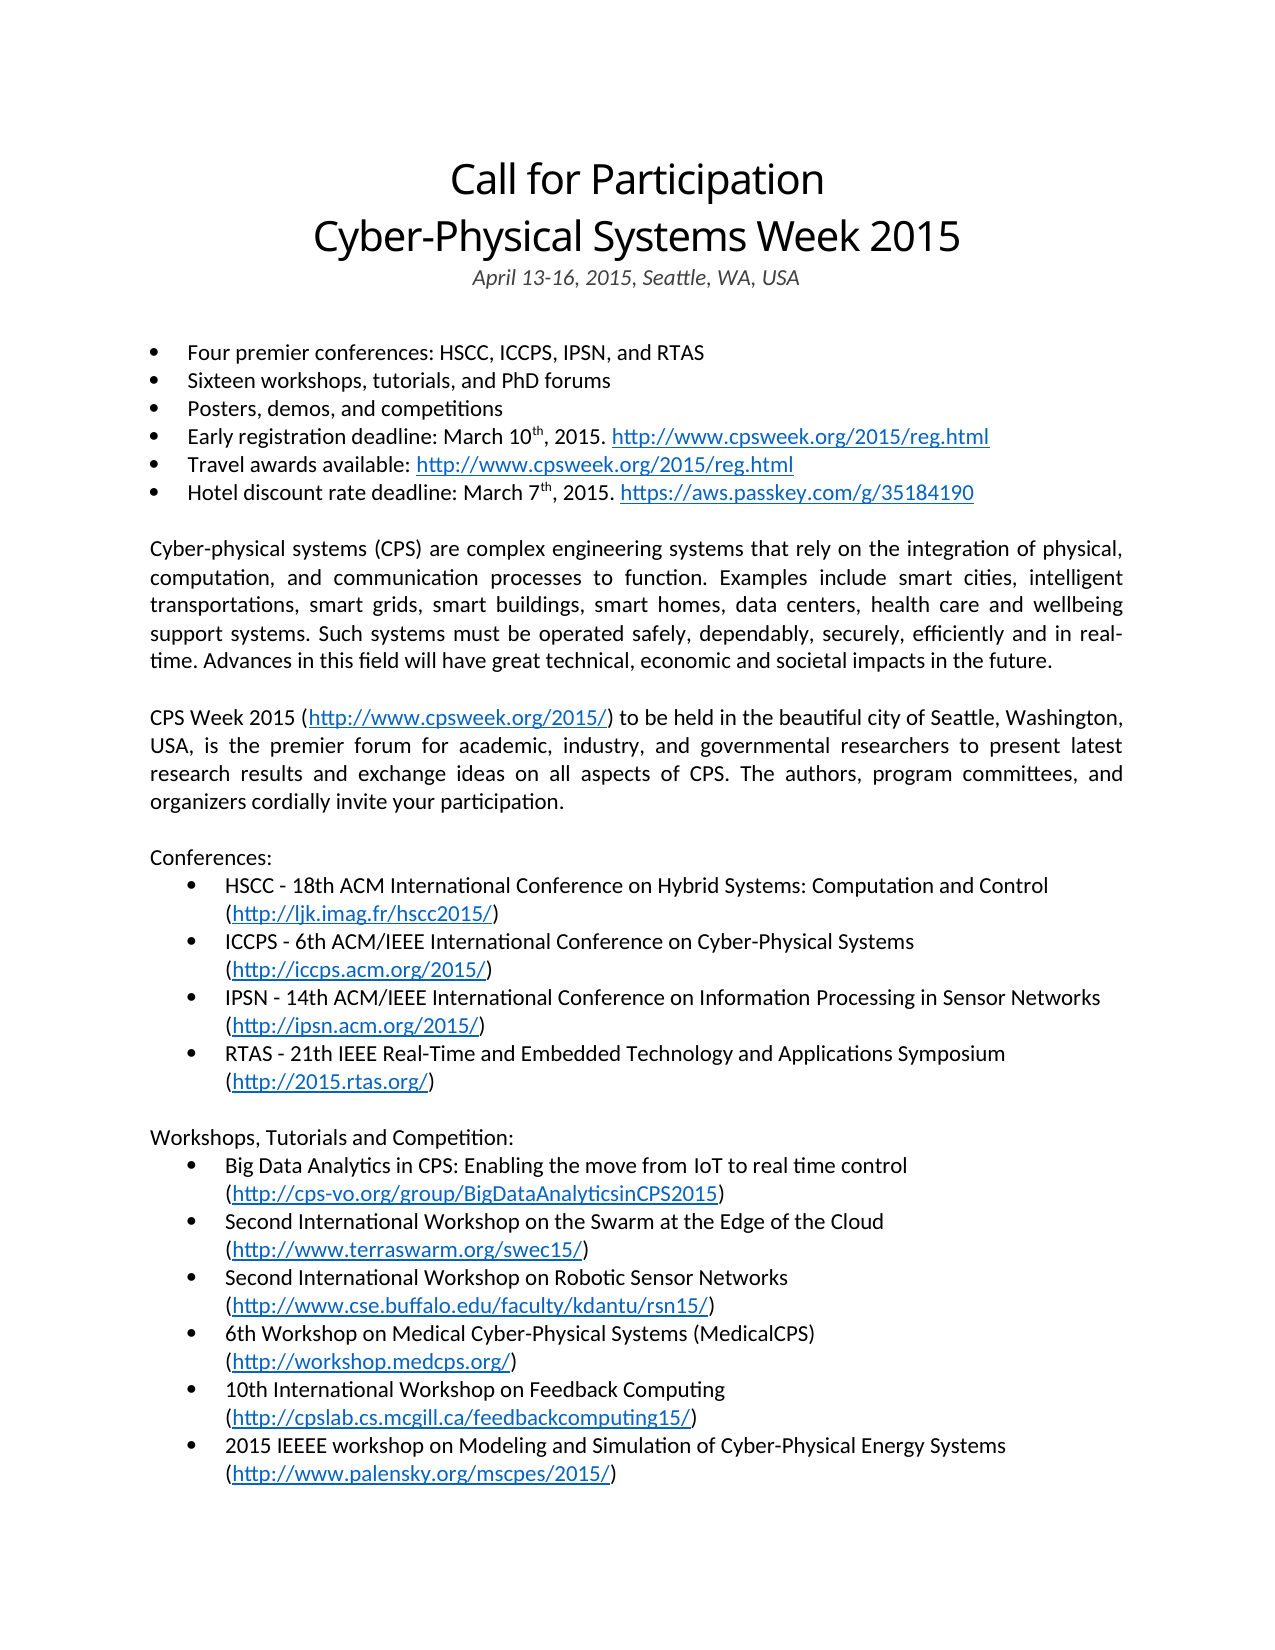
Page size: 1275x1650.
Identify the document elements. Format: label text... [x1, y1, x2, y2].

list Second International Workshop on Robotic Sensor Networks (http://www.cse.buffalo.edu/faculty/kdantu/rsn15/) [187, 1263, 1125, 1319]
list RTAS - 21th IEEE Real-Time and Embedded Technology and Applications Symposium (http://2015.rtas.org/) [187, 1039, 1125, 1095]
list Sixteen workshops, tutorials, and PhD forums [150, 366, 1125, 394]
list Posters, demos, and competitions [150, 394, 1125, 422]
text Cyber-physical systems (CPS) are complex engineering systems that rely on the integration of physical, computation, and communication processes to function. Examples include smart cities, intelligent transportations, smart grids, smart buildings, smart homes, data centers, health care and wellbeing support systems. Such systems must be operated safely, dependably, securely, efficiently and in real-time. Advances in this field will have great technical, economic and societal impacts in the future. [150, 534, 1125, 675]
list 10th International Workshop on Feedback Computing (http://cpslab.cs.mcgill.ca/feedbackcomputing15/) [187, 1375, 1125, 1431]
list ICCPS - 6th ACM/IEEE International Conference on Cyber-Physical Systems (http://iccps.acm.org/2015/) [187, 927, 1125, 983]
list 6th Workshop on Medical Cyber-Physical Systems (MedicalCPS) (http://workshop.medcps.org/) [187, 1319, 1125, 1375]
list Second International Workshop on the Swarm at the Edge of the Cloud (http://www.terraswarm.org/swec15/) [187, 1207, 1125, 1263]
list Four premier conferences: HSCC, ICCPS, IPSN, and RTAS [150, 338, 1125, 366]
list Big Data Analytics in CPS: Enabling the move from IoT to real time control (http://cps-vo.org/group/BigDataAnalyticsinCPS2015) [187, 1151, 1125, 1207]
list Travel awards available: http://www.cpsweek.org/2015/reg.html [150, 451, 1125, 478]
title Call for Participation Cyber-Physical Systems Week 2015 [150, 150, 1125, 263]
list HSCC - 18th ACM International Conference on Hybrid Systems: Computation and Control (http://ljk.imag.fr/hscc2015/) [187, 871, 1125, 927]
list Hotel discount rate deadline: March 7th, 2015. https://aws.passkey.com/g/35184190 [150, 478, 1125, 507]
text CPS Week 2015 (http://www.cpsweek.org/2015/) to be held in the beautiful city of Seattle, Washington, USA, is the premier forum for academic, industry, and governmental researchers to present latest research results and exchange ideas on all aspects of CPS. The authors, program committees, and organizers cordially invite your participation. [150, 703, 1125, 815]
list 2015 IEEEE workshop on Modeling and Simulation of Cyber-Physical Energy Systems (http://www.palensky.org/mscpes/2015/) [187, 1431, 1125, 1487]
list Early registration deadline: March 10th, 2015. http://www.cpsweek.org/2015/reg.html [150, 422, 1125, 451]
text Workshops, Tutorials and Competition: [150, 1123, 1125, 1151]
text April 13-16, 2015, Seattle, WA, USA [150, 263, 1125, 292]
text Conferences: [150, 843, 1125, 871]
list IPSN - 14th ACM/IEEE International Conference on Information Processing in Sensor Networks (http://ipsn.acm.org/2015/) [187, 983, 1125, 1039]
